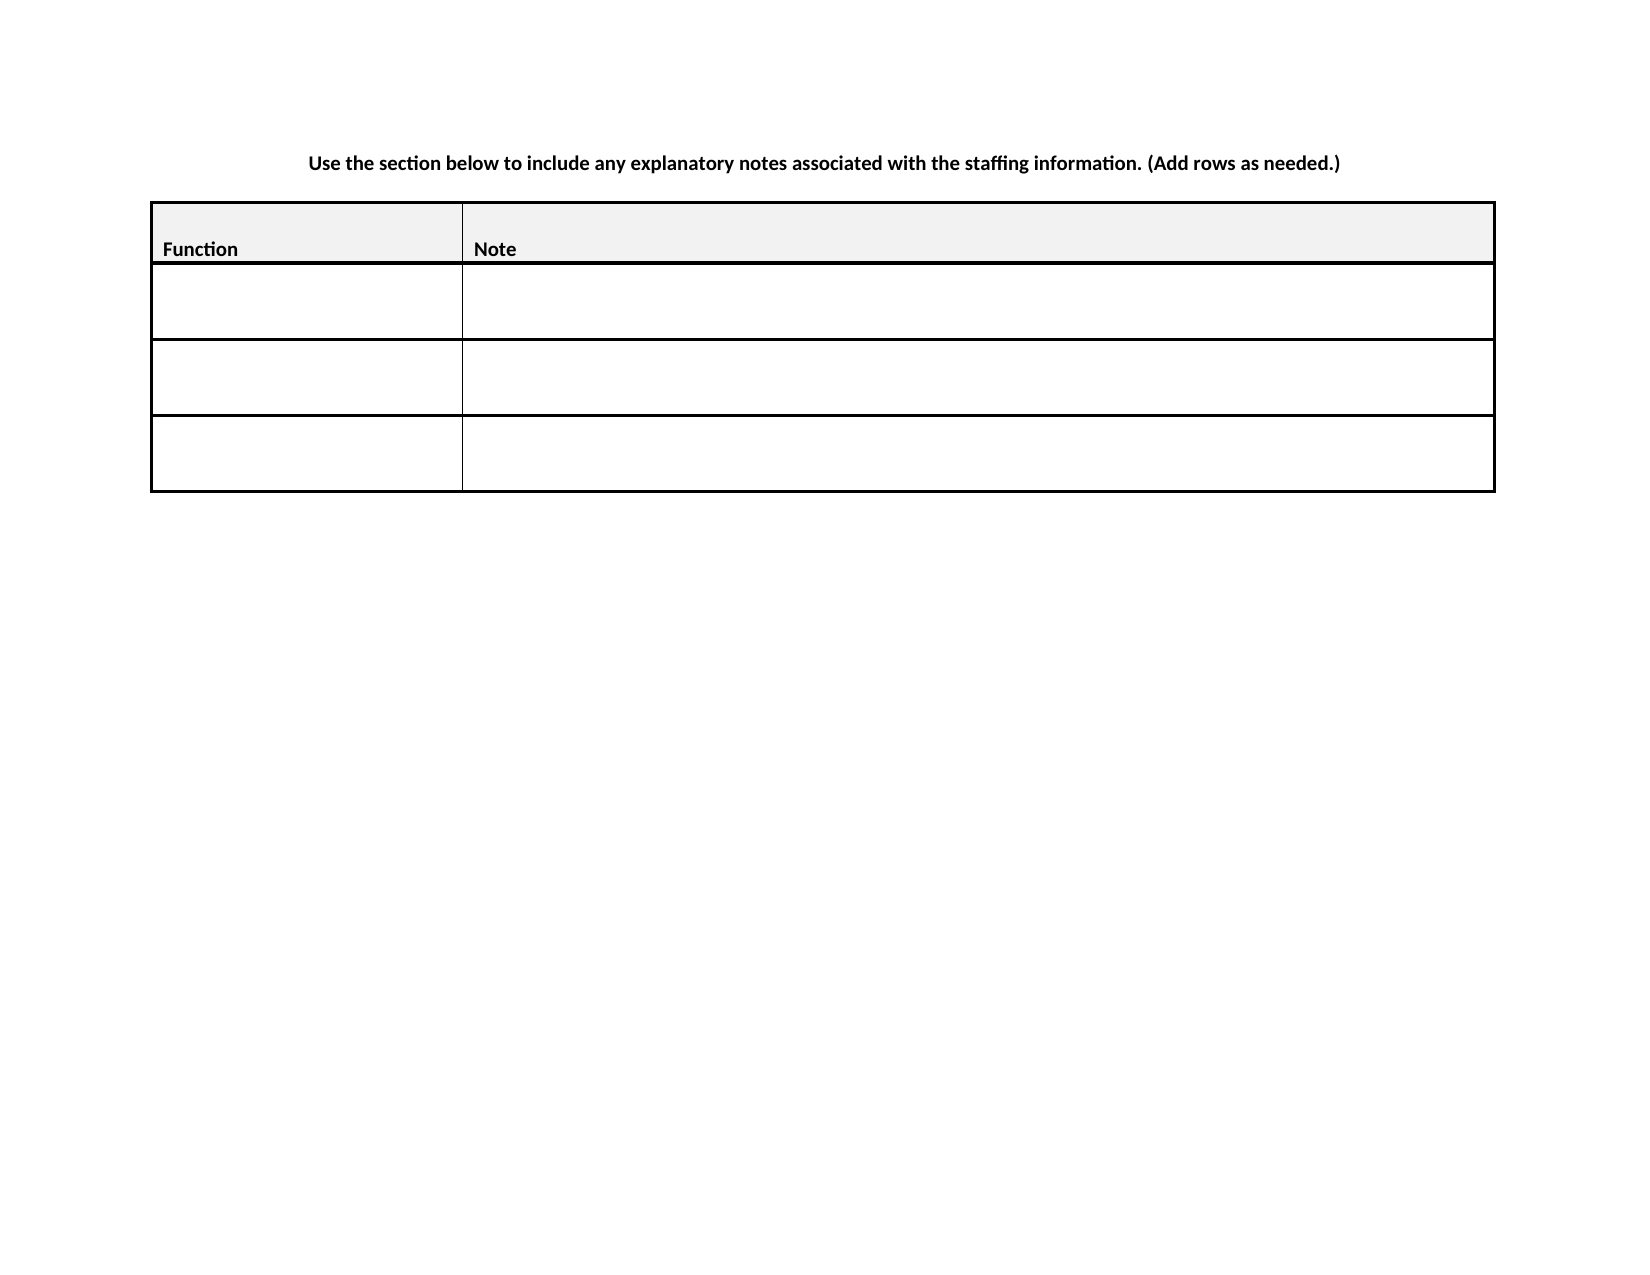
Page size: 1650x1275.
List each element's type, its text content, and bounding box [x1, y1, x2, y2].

table_header Function [153, 204, 462, 261]
table_cell [153, 341, 462, 414]
table_cell [463, 417, 1493, 490]
table_header Note [463, 204, 1493, 261]
table_cell [463, 341, 1493, 414]
table_cell [463, 265, 1493, 338]
text Use the section below to include any explanatory notes associated with the staffing information. (Add rows as needed.) [150, 150, 1500, 175]
table_cell [153, 265, 462, 338]
table_cell [153, 417, 462, 490]
